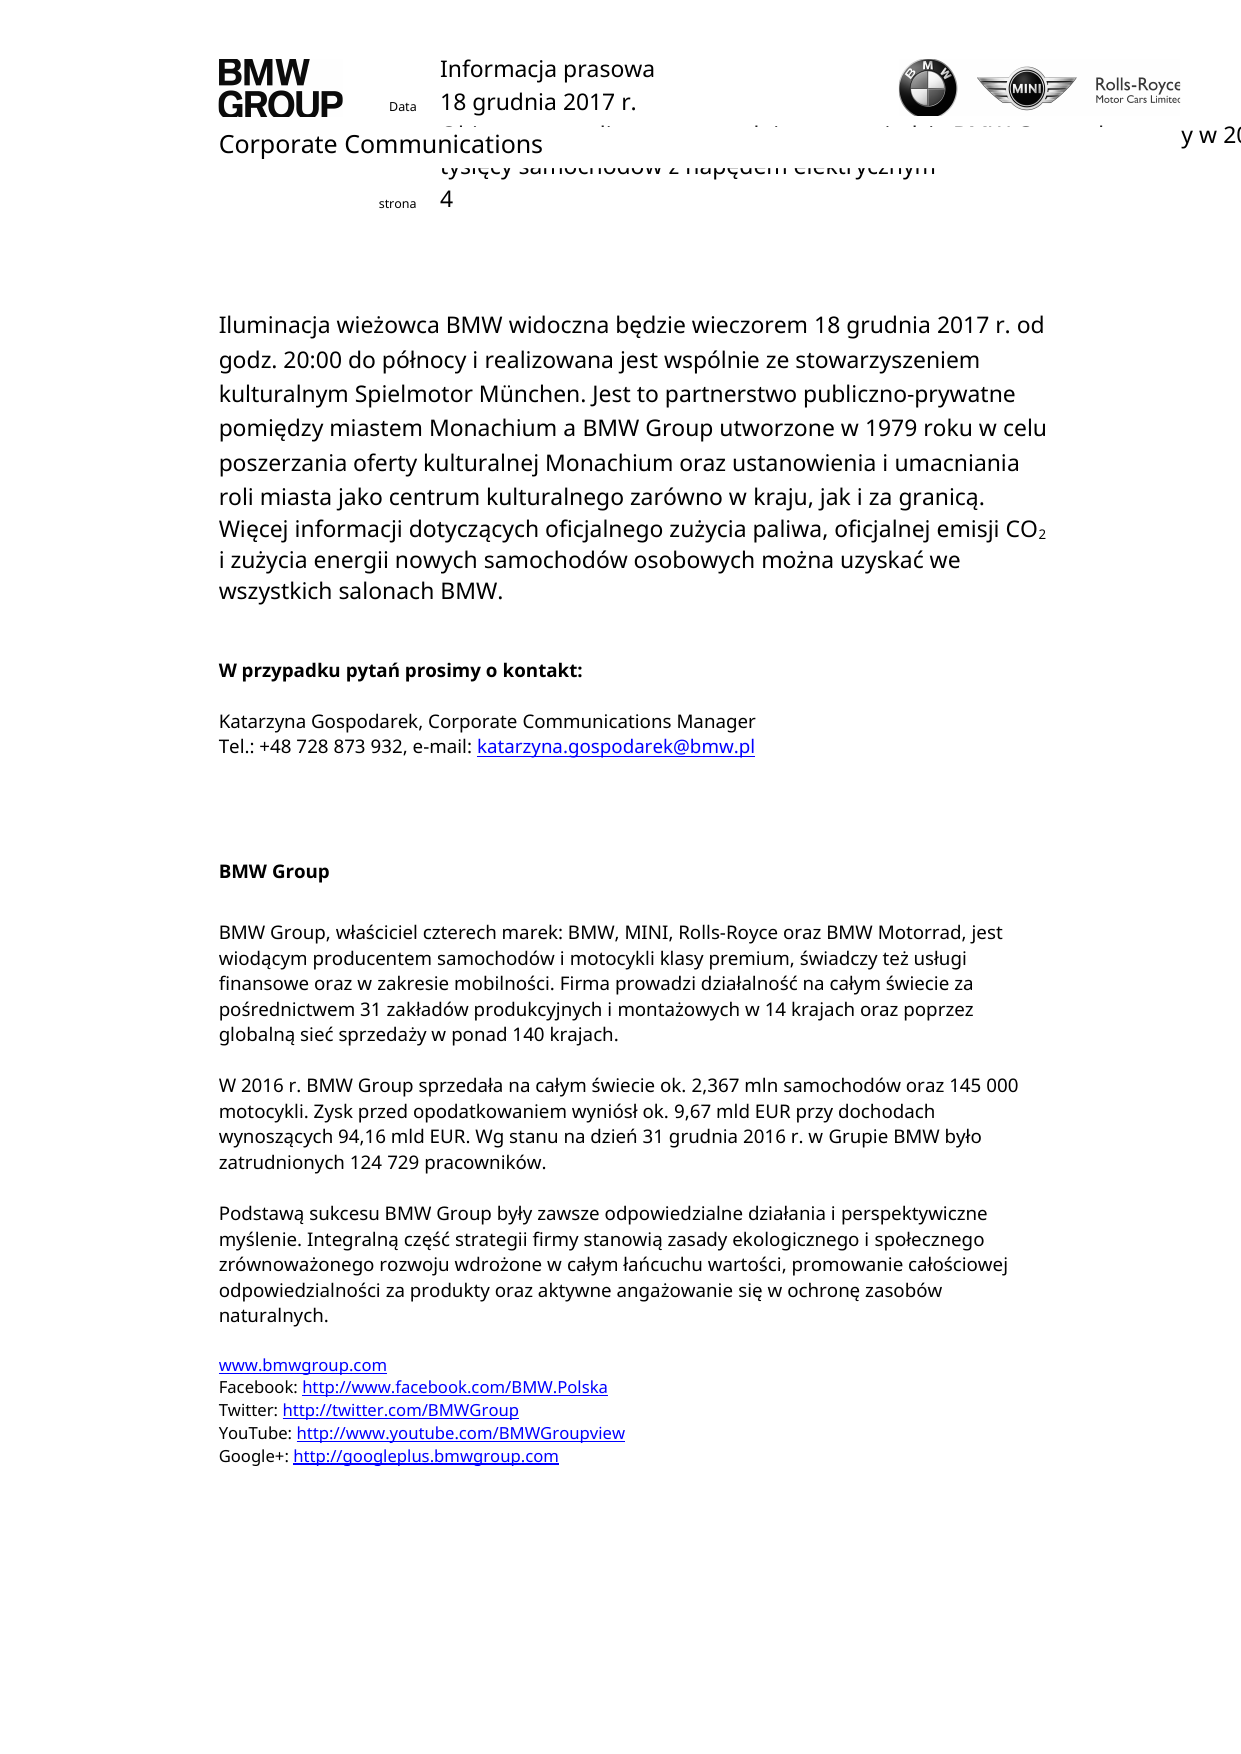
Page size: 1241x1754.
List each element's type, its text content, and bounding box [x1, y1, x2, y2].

text Google+: http://googleplus.bmwgroup.com [218, 1444, 1051, 1467]
text BMW Group, właściciel czterech marek: BMW, MINI, Rolls-Royce oraz BMW Motorrad, jest wiodącym producentem samochodów i motocykli klasy premium, świadczy też usługi finansowe oraz w zakresie mobilności. Firma prowadzi działalność na całym świecie za pośrednictwem 31 zakładów produkcyjnych i montażowych w 14 krajach oraz poprzez globalną sieć sprzedaży w ponad 140 krajach. [218, 919, 1051, 1047]
picture [218, 59, 343, 116]
text Katarzyna Gospodarek, Corporate Communications Manager [218, 708, 1051, 734]
text BMW Group [218, 859, 1051, 884]
text Facebook: http://www.facebook.com/BMW.Polska [218, 1376, 1051, 1399]
text Podstawą sukcesu BMW Group były zawsze odpowiedzialne działania i perspektywiczne myślenie. Integralną część strategii firmy stanowią zasady ekologicznego i społecznego zrównoważonego rozwoju wdrożone w całym łańcuchu wartości, promowanie całościowej odpowiedzialności za produkty oraz aktywne angażowanie się w ochronę zasobów naturalnych. [218, 1200, 1051, 1328]
text Twitter: http://twitter.com/BMWGroup [218, 1399, 1051, 1422]
text Więcej informacji dotyczących oficjalnego zużycia paliwa, oficjalnej emisji CO2 i zużycia energii nowych samochodów osobowych można uzyskać we wszystkich salonach BMW. [218, 512, 1051, 606]
picture [898, 59, 1180, 116]
text W przypadku pytań prosimy o kontakt: [218, 657, 1051, 683]
text W 2016 r. BMW Group sprzedała na całym świecie ok. 2,367 mln samochodów oraz 145 000 motocykli. Zysk przed opodatkowaniem wyniósł ok. 9,67 mld EUR przy dochodach wynoszących 94,16 mld EUR. Wg stanu na dzień 31 grudnia 2016 r. w Grupie BMW było zatrudnionych 124 729 pracowników. [218, 1073, 1051, 1175]
text YouTube: http://www.youtube.com/BMWGroupview [218, 1422, 1051, 1444]
text www.bmwgroup.com [218, 1353, 1051, 1376]
text Iluminacja wieżowca BMW widoczna będzie wieczorem 18 grudnia 2017 r. od godz. 20:00 do północy i realizowana jest wspólnie ze stowarzyszeniem kulturalnym Spielmotor München. Jest to partnerstwo publiczno-prywatne pomiędzy miastem Monachium a BMW Group utworzone w 1979 roku w celu poszerzania oferty kulturalnej Monachium oraz ustanowienia i umacniania roli miasta jako centrum kulturalnego zarówno w kraju, jak i za granicą. [218, 306, 1051, 512]
text Tel.: +48 728 873 932, e-mail: katarzyna.gospodarek@bmw.pl [218, 734, 1051, 759]
